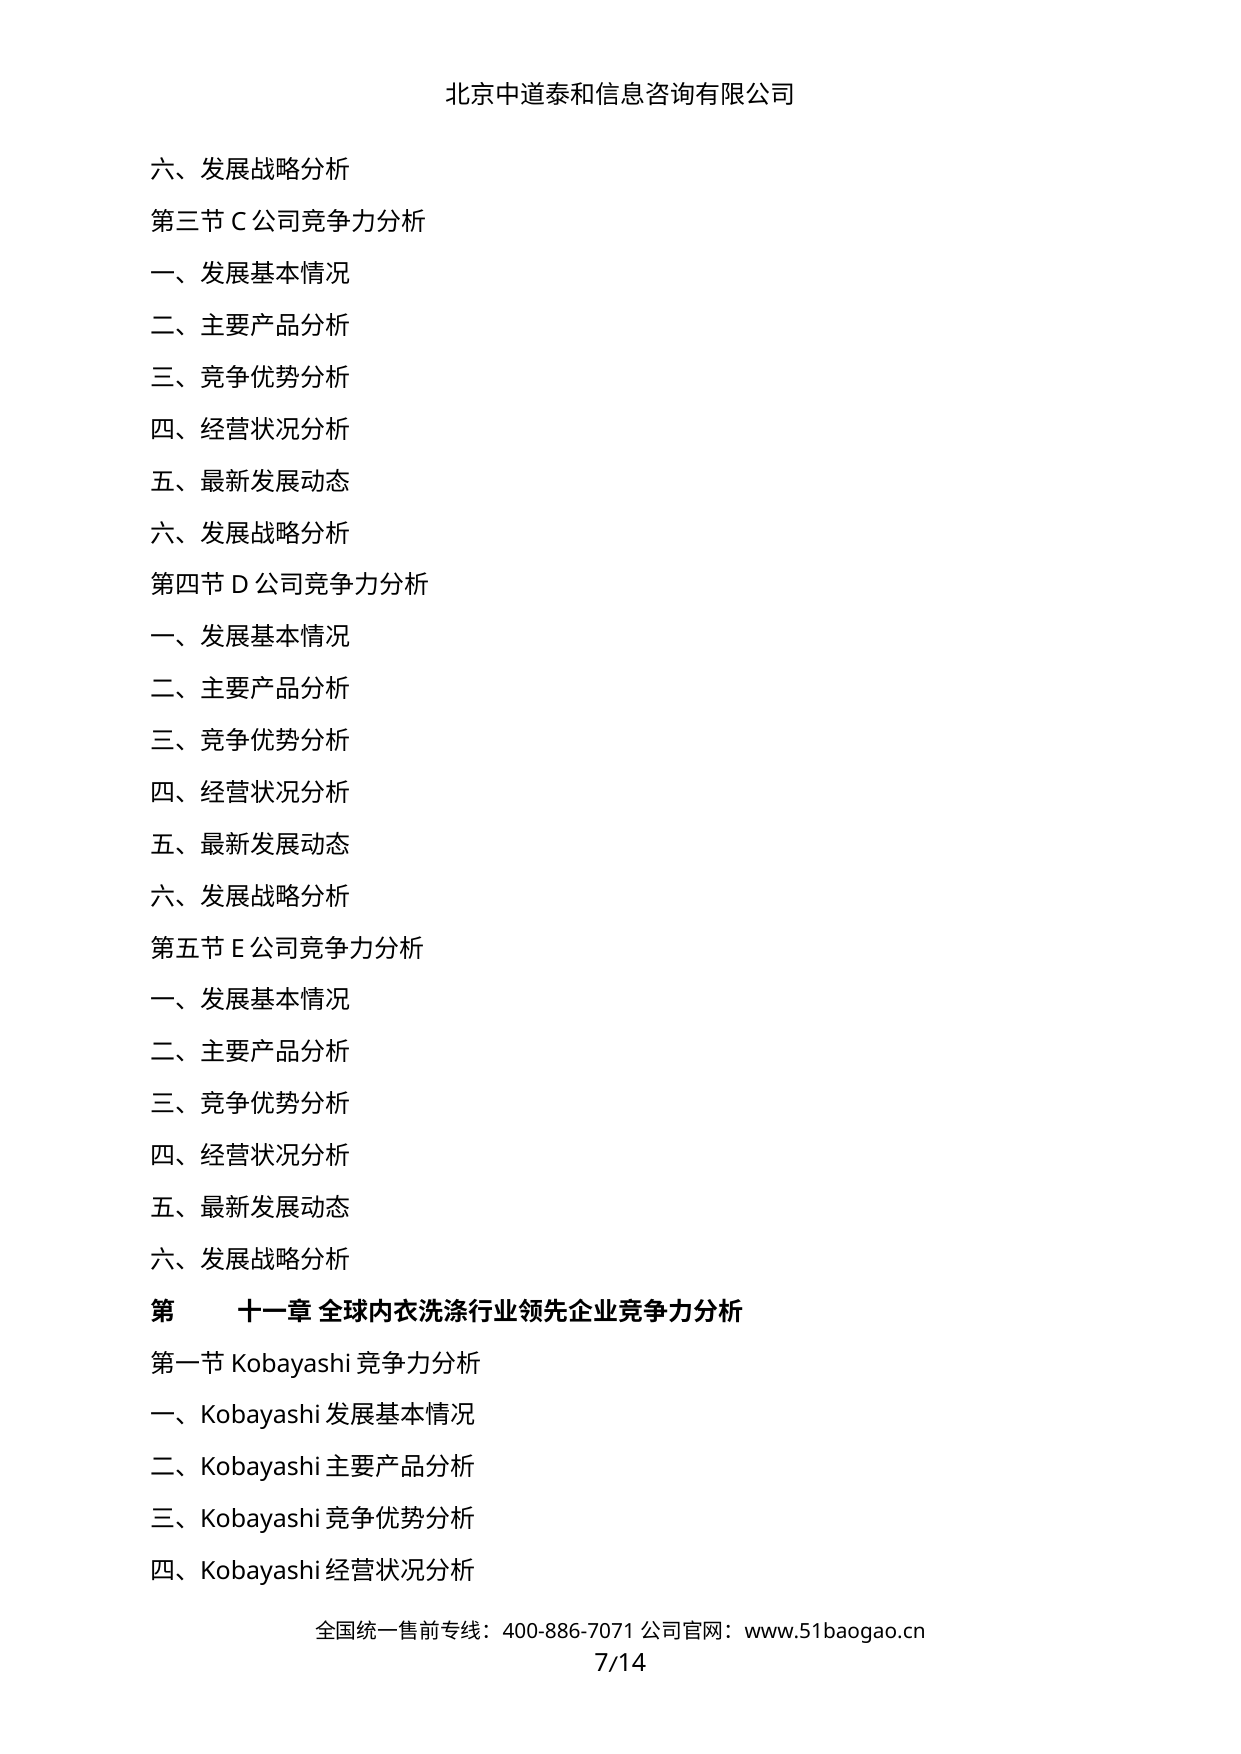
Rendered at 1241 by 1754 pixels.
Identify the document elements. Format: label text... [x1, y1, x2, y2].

text 六、发展战略分析 [150, 1239, 1090, 1276]
text 二、主要产品分析 [150, 306, 1090, 342]
text 第 十一章 全球内衣洗涤行业领先企业竞争力分析 [150, 1291, 1090, 1327]
text 六、发展战略分析 [150, 513, 1090, 549]
text 五、最新发展动态 [150, 824, 1090, 861]
text 第三节 C公司竞争力分析 [150, 202, 1090, 238]
text 五、最新发展动态 [150, 461, 1090, 497]
text 二、Kobayashi主要产品分析 [150, 1447, 1090, 1483]
text 三、Kobayashi竞争优势分析 [150, 1499, 1090, 1535]
text 六、发展战略分析 [150, 150, 1090, 186]
text 四、经营状况分析 [150, 409, 1090, 446]
text 六、发展战略分析 [150, 876, 1090, 912]
text 四、经营状况分析 [150, 1136, 1090, 1172]
text 第四节 D公司竞争力分析 [150, 565, 1090, 601]
text 三、竞争优势分析 [150, 357, 1090, 394]
text 一、Kobayashi发展基本情况 [150, 1395, 1090, 1431]
text 五、最新发展动态 [150, 1187, 1090, 1224]
text 二、主要产品分析 [150, 669, 1090, 705]
text 一、发展基本情况 [150, 617, 1090, 653]
text 三、竞争优势分析 [150, 1084, 1090, 1120]
text 第五节 E公司竞争力分析 [150, 928, 1090, 964]
text 四、经营状况分析 [150, 772, 1090, 809]
text 一、发展基本情况 [150, 980, 1090, 1016]
text 四、Kobayashi经营状况分析 [150, 1551, 1090, 1587]
text 第一节 Kobayashi竞争力分析 [150, 1343, 1090, 1379]
text 三、竞争优势分析 [150, 721, 1090, 757]
text 一、发展基本情况 [150, 254, 1090, 290]
text 二、主要产品分析 [150, 1032, 1090, 1068]
